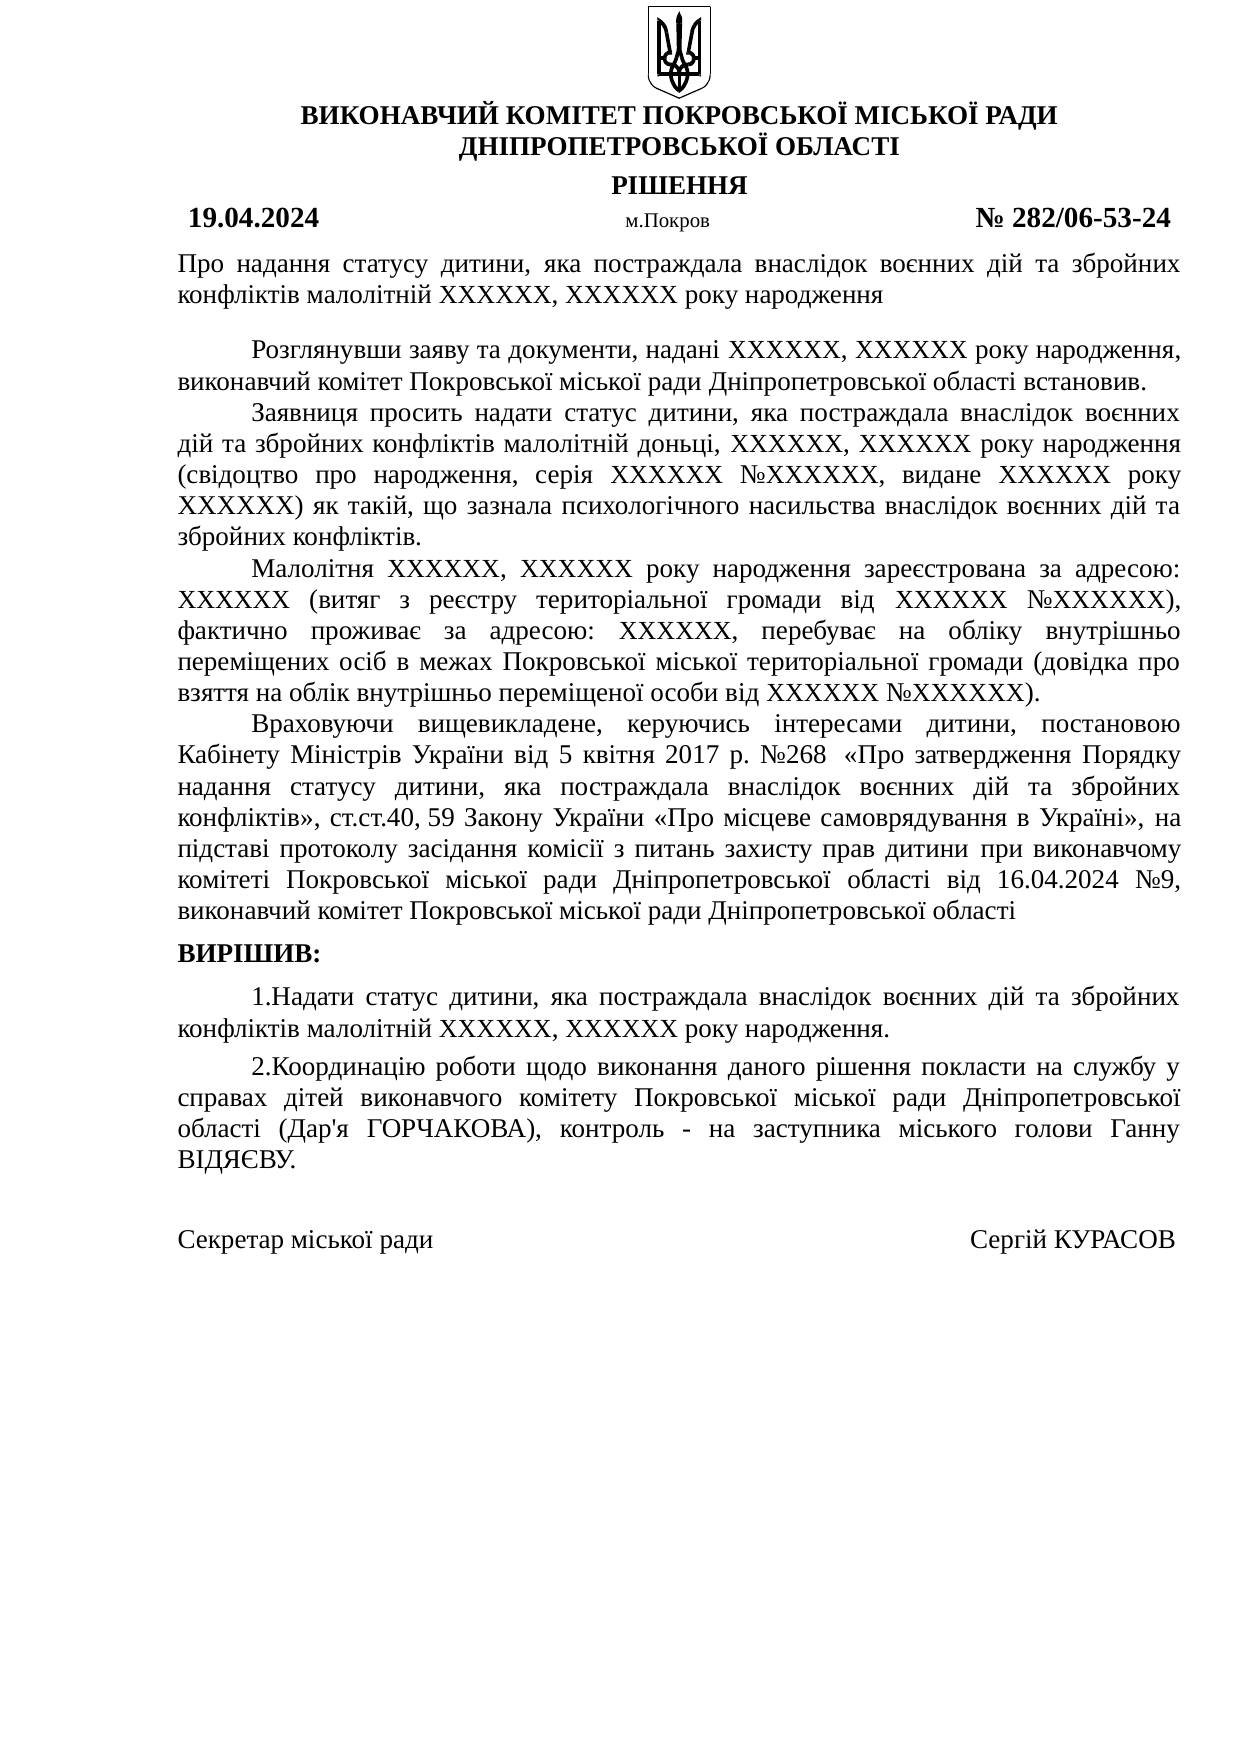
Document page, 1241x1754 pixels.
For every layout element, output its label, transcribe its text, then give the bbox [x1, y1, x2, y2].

text 19.04.2024 м.Покров № 282/06-53-24 [177, 200, 1181, 234]
text ВИКОНАВЧИЙ КОМІТЕТ ПОКРОВСЬКОЇ МІСЬКОЇ РАДИ [177, 74, 1181, 131]
text Секретар міської ради Сергій КУРАСОВ [177, 1224, 1181, 1255]
text ДНІПРОПЕТРОВСЬКОЇ ОБЛАСТІ [177, 131, 1181, 162]
text Малолітня ХХХХХХ, ХХХХХХ року народження зареєстрована за адресою: ХХХХХХ (витяг з реєстру територіальної громади від ХХХХХХ №ХХХХХХ), фактично проживає за адресою: ХХХХХХ, перебуває на обліку внутрішньо переміщених осіб в межах Покровської міської територіальної громади (довідка про взяття на облік внутрішньо переміщеної особи від ХХХХХХ №ХХХХХХ). [177, 552, 1181, 707]
text 2.Координацію роботи щодо виконання даного рішення покласти на службу у справах дітей виконавчого комітету Покровської міської ради Дніпропетровської області (Дар'я ГОРЧАКОВА), контроль - на заступника міського голови Ганну ВІДЯЄВУ. [177, 1050, 1181, 1175]
text Враховуючи вищевикладене, керуючись інтересами дитини, постановою Кабінету Міністрів України від 5 квітня 2017 р. №268 «Про затвердження Порядку надання статусу дитини, яка постраждала внаслідок воєнних дій та збройних конфліктів», ст.ст.40, 59 Закону України «Про місцеве самоврядування в Україні», на підставі протоколу засідання комісії з питань захисту прав дитини при виконавчому комітеті Покровської міської ради Дніпропетровської області від 16.04.2024 №9, виконавчий комітет Покровської міської ради Дніпропетровської області [177, 707, 1181, 925]
text Про надання статусу дитини, яка постраждала внаслідок воєнних дій та збройних конфліктів малолітній ХХХХХХ, ХХХХХХ року народження [177, 247, 1181, 309]
text Заявниця просить надати статус дитини, яка постраждала внаслідок воєнних дій та збройних конфліктів малолітній доньці, ХХХХХХ, ХХХХХХ року народження (свідоцтво про народження, серія ХХХХХХ №ХХХХХХ, видане ХХХХХХ року ХХХХХХ) як такій, що зазнала психологічного насильства внаслідок воєнних дій та збройних конфліктів. [177, 396, 1181, 552]
text 1.Надати статус дитини, яка постраждала внаслідок воєнних дій та збройних конфліктів малолітній ХХХХХХ, ХХХХХХ року народження. [177, 981, 1181, 1043]
text ВИРІШИВ: [177, 937, 1181, 968]
text Розглянувши заяву та документи, надані ХХХХХХ, ХХХХХХ року народження, виконавчий комітет Покровської міської ради Дніпропетровської області встановив. [177, 334, 1181, 396]
text РІШЕННЯ [177, 169, 1181, 200]
